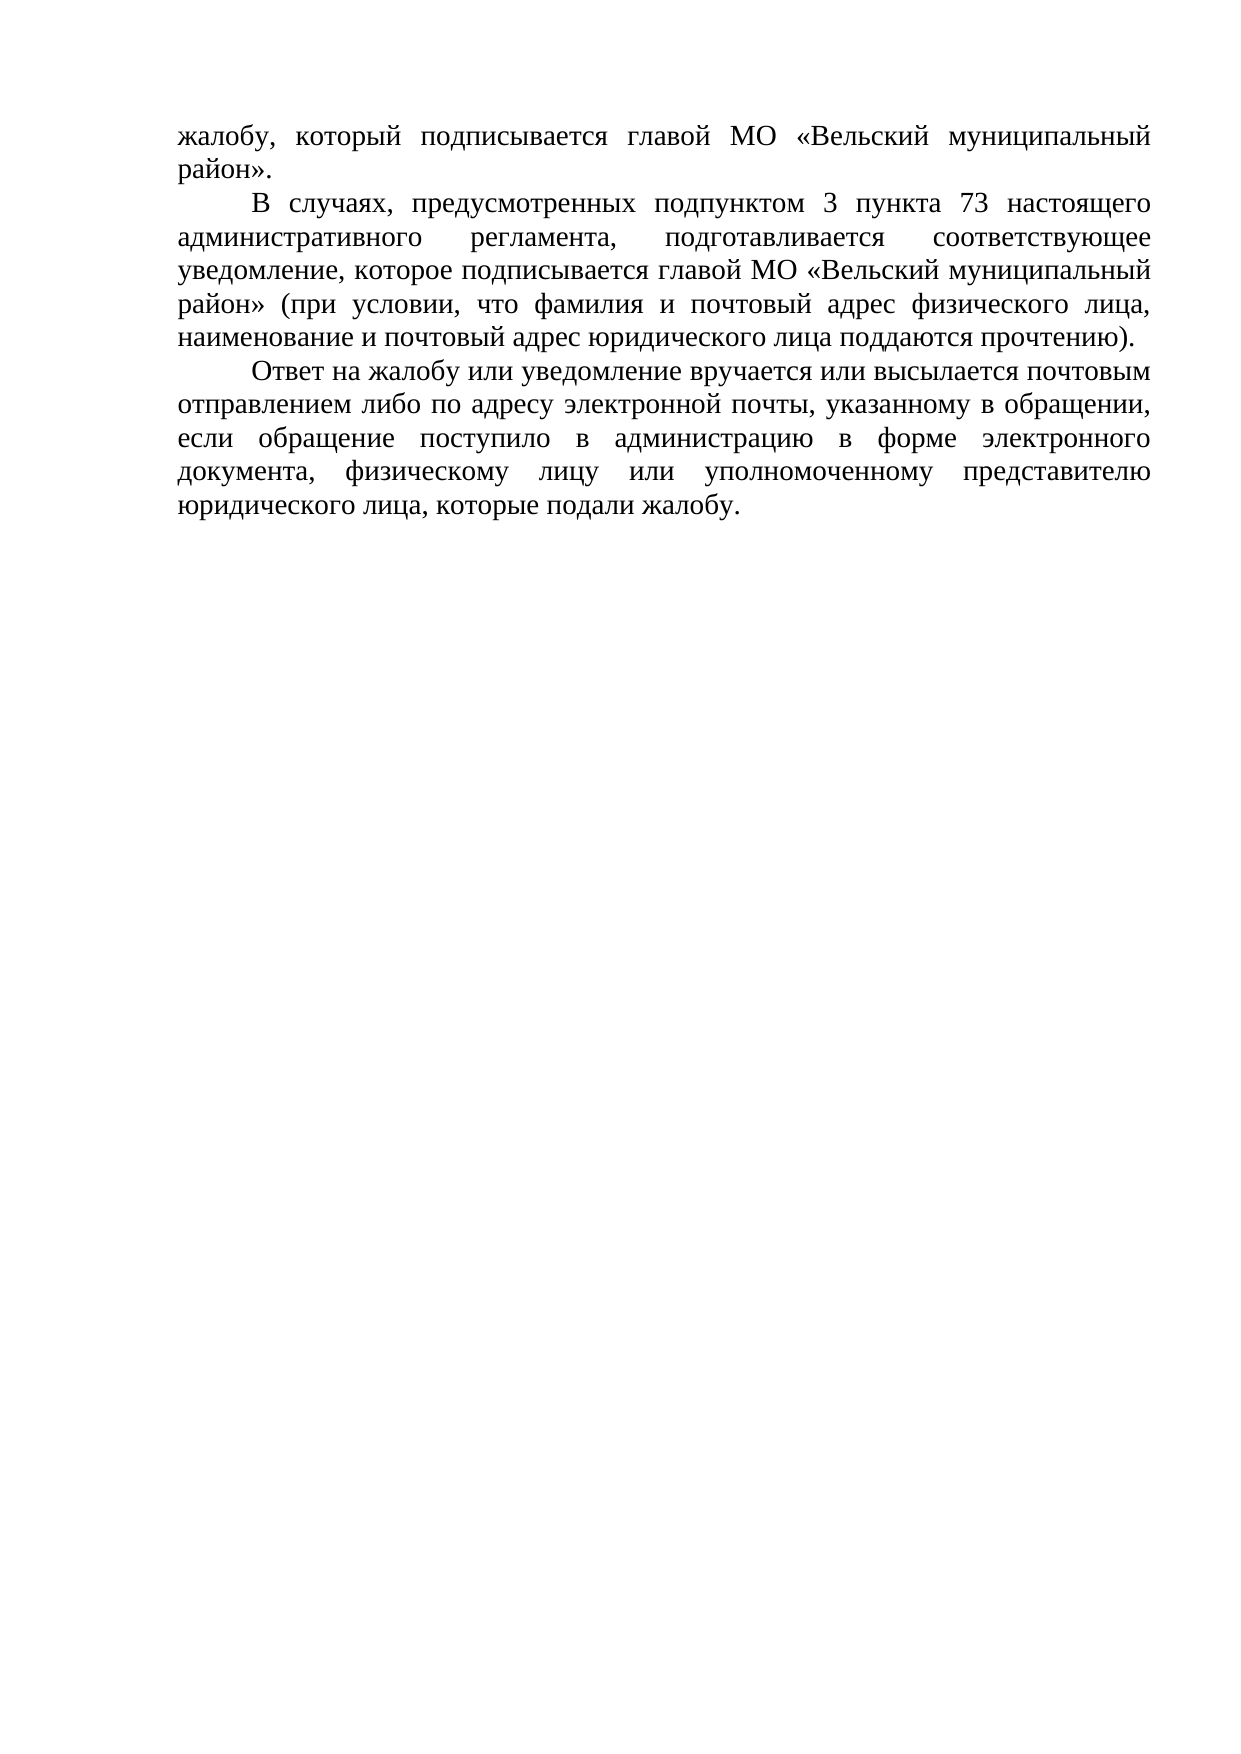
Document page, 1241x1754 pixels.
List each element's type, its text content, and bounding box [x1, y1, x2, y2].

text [177, 118, 1152, 185]
text В случаях, предусмотренных подпунктом 3 пункта 73 настоящего административного регламента, подготавливается соответствующее уведомление, которое подписывается главой МО «Вельский муниципальный район» (при условии, что фамилия и почтовый адрес физического лица, наименование и почтовый адрес юридического лица поддаются прочтению). [177, 185, 1152, 353]
text Ответ на жалобу или уведомление вручается или высылается почтовым отправлением либо по адресу электронной почты, указанному в обращении, если обращение поступило в администрацию в форме электронного документа, физическому лицу или уполномоченному представителю юридического лица, которые подали жалобу. [177, 353, 1152, 521]
